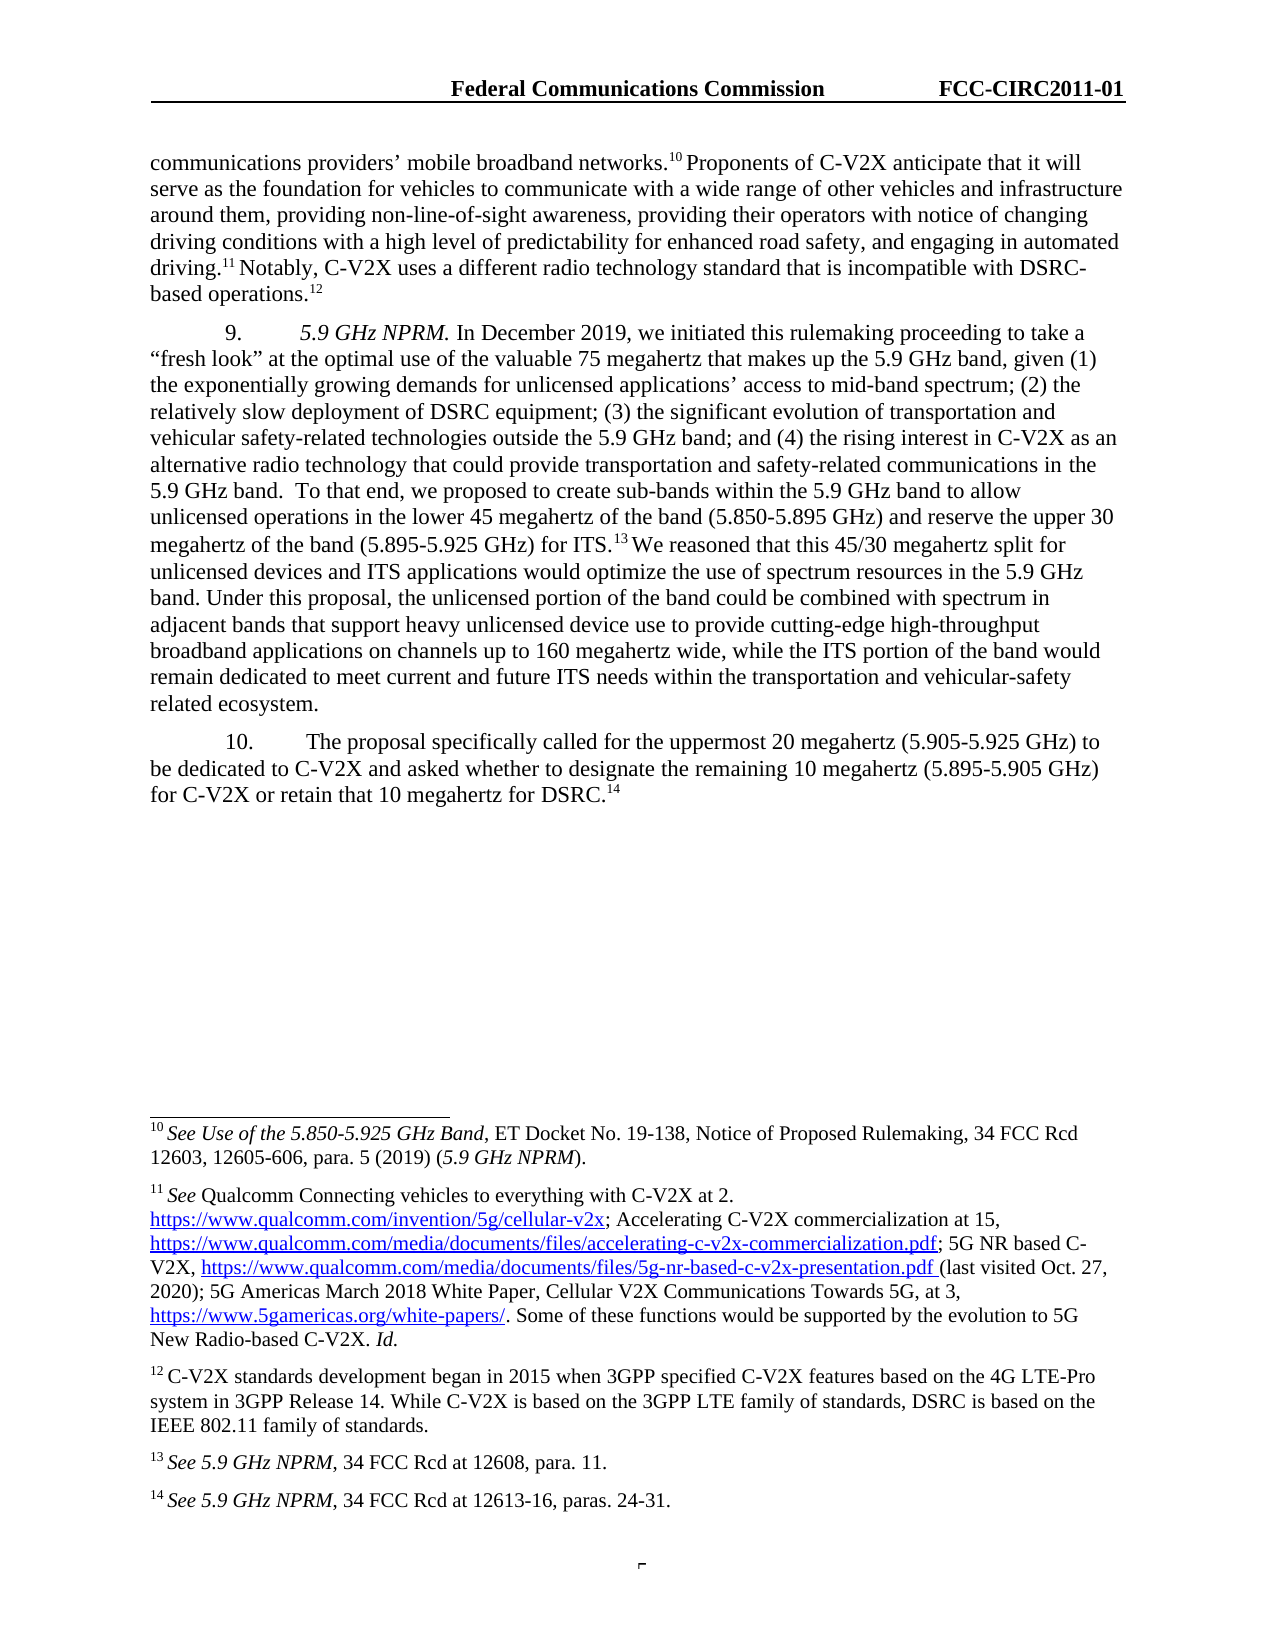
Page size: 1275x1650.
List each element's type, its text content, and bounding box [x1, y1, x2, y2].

text communications providers’ mobile broadband networks.10 Proponents of C-V2X anticipate that it will serve as the foundation for vehicles to communicate with a wide range of other vehicles and infrastructure around them, providing non-line-of-sight awareness, providing their operators with notice of changing driving conditions with a high level of predictability for enhanced road safety, and engaging in automated driving.11 Notably, C-V2X uses a different radio technology standard that is incompatible with DSRC- based operations.12 [150, 149, 1126, 307]
text 10 See Use of the 5.850-5.925 GHz Band, ET Docket No. 19-138, Notice of Proposed Rulemaking, 34 FCC Rcd 12603, 12605-606, para. 5 (2019) (5.9 GHz NPRM). [150, 1119, 1080, 1169]
text 5.9 GHz band. To that end, we proposed to create sub-bands within the 5.9 GHz band to allow unlicensed operations in the lower 45 megahertz of the band (5.850-5.895 GHz) and reserve the upper 30 megahertz of the band (5.895-5.925 GHz) for ITS.13 We reasoned that this 45/30 megahertz split for unlicensed devices and ITS applications would optimize the use of spectrum resources in the 5.9 GHz band. Under this proposal, the unlicensed portion of the band could be combined with spectrum in adjacent bands that support heavy unlicensed device use to provide cutting-edge high-throughput broadband applications on channels up to 160 megahertz wide, while the ITS portion of the band would remain dedicated to meet current and future ITS needs within the transportation and vehicular-safety related ecosystem. [150, 477, 1117, 716]
list The proposal specifically called for the uppermost 20 megahertz (5.905-5.925 GHz) to be dedicated to C-V2X and asked whether to designate the remaining 10 megahertz (5.895-5.905 GHz) for C-V2X or retain that 10 megahertz for DSRC.14 [150, 728, 1101, 807]
text 11 See Qualcomm Connecting vehicles to everything with C-V2X at 2. https://www.qualcomm.com/invention/5g/cellular-v2x; Accelerating C-V2X commercialization at 15, https://www.qualcomm.com/media/documents/files/accelerating-c-v2x-commercialization.pdf; 5G NR based C- V2X, https://www.qualcomm.com/media/documents/files/5g-nr-based-c-v2x-presentation.pdf (last visited Oct. 27, 2020); 5G Americas March 2018 White Paper, Cellular V2X Communications Towards 5G, at 3, https://www.5gamericas.org/white-papers/. Some of these functions would be supported by the evolution to 5G New Radio-based C-V2X. Id. [150, 1181, 1108, 1351]
text 13 See 5.9 GHz NPRM, 34 FCC Rcd at 12608, para. 11. [150, 1449, 1137, 1474]
text 12 C-V2X standards development began in 2015 when 3GPP specified C-V2X features based on the 4G LTE-Pro system in 3GPP Release 14. While C-V2X is based on the 3GPP LTE family of standards, DSRC is based on the IEEE 802.11 family of standards. [150, 1363, 1098, 1437]
text 14 See 5.9 GHz NPRM, 34 FCC Rcd at 12613-16, paras. 24-31. [150, 1486, 1137, 1512]
list 5.9 GHz NPRM. In December 2019, we initiated this rulemaking proceeding to take a “fresh look” at the optimal use of the valuable 75 megahertz that makes up the 5.9 GHz band, given (1) the exponentially growing demands for unlicensed applications’ access to mid-band spectrum; (2) the relatively slow deployment of DSRC equipment; (3) the significant evolution of transportation and vehicular safety-related technologies outside the 5.9 GHz band; and (4) the rising interest in C-V2X as an alternative radio technology that could provide transportation and safety-related communications in the [150, 319, 1119, 477]
